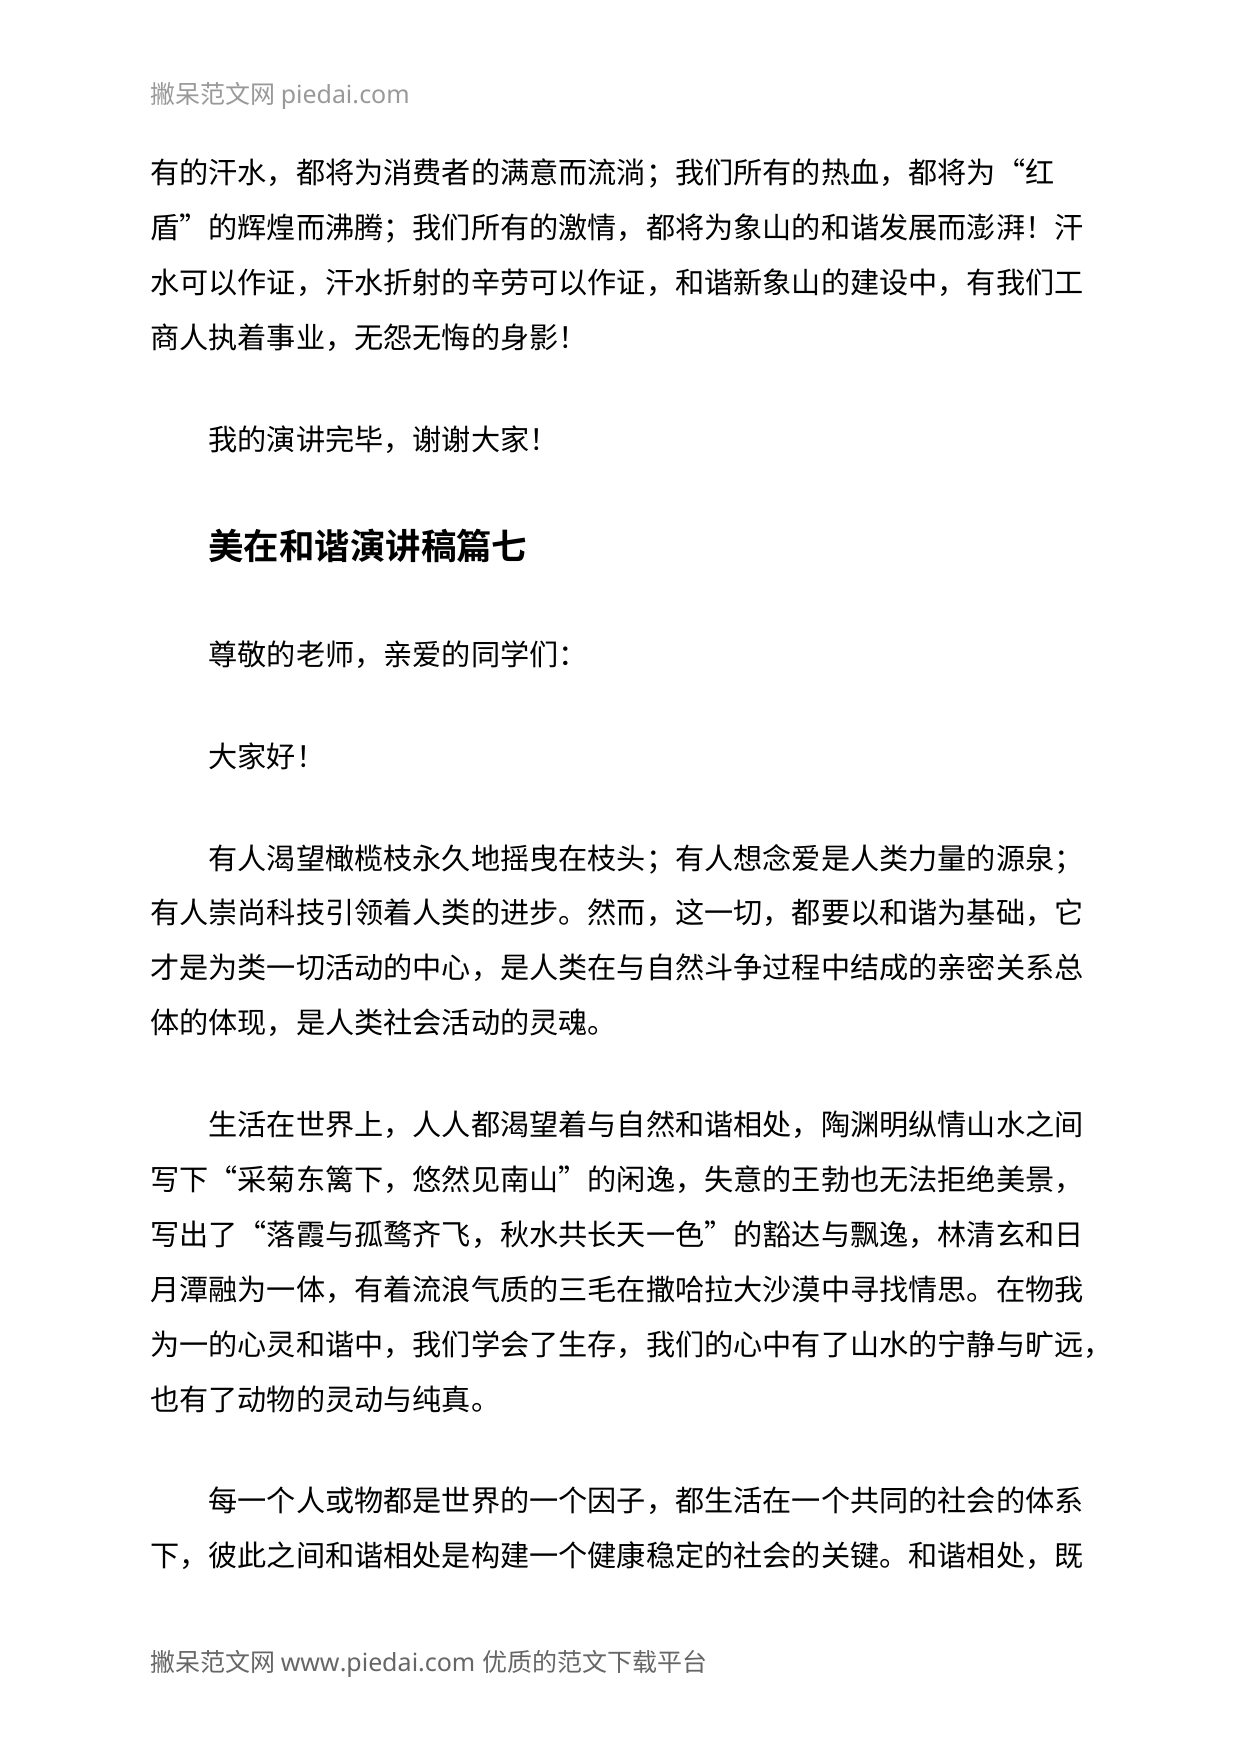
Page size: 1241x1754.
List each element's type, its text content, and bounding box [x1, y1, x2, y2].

text 生活在世界上，人人都渴望着与自然和谐相处，陶渊明纵情山水之间写下“采菊东篱下，悠然见南山”的闲逸，失意的王勃也无法拒绝美景，写出了“落霞与孤鹜齐飞，秋水共长天一色”的豁达与飘逸，林清玄和日月潭融为一体，有着流浪气质的三毛在撒哈拉大沙漠中寻找情思。在物我为一的心灵和谐中，我们学会了生存，我们的心中有了山水的宁静与旷远，也有了动物的灵动与纯真。 [150, 1102, 1090, 1418]
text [150, 1478, 1090, 1575]
text 大家好！ [150, 733, 1090, 776]
text 我的演讲完毕，谢谢大家！ [150, 416, 1090, 459]
text 尊敬的老师，亲爱的同学们： [150, 632, 1090, 674]
text 有人渴望橄榄枝永久地摇曳在枝头；有人想念爱是人类力量的源泉；有人崇尚科技引领着人类的进步。然而，这一切，都要以和谐为基础，它才是为类一切活动的中心，是人类在与自然斗争过程中结成的亲密关系总体的体现，是人类社会活动的灵魂。 [150, 835, 1090, 1042]
text 美在和谐演讲稿篇七 [150, 518, 1090, 569]
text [150, 150, 1090, 357]
